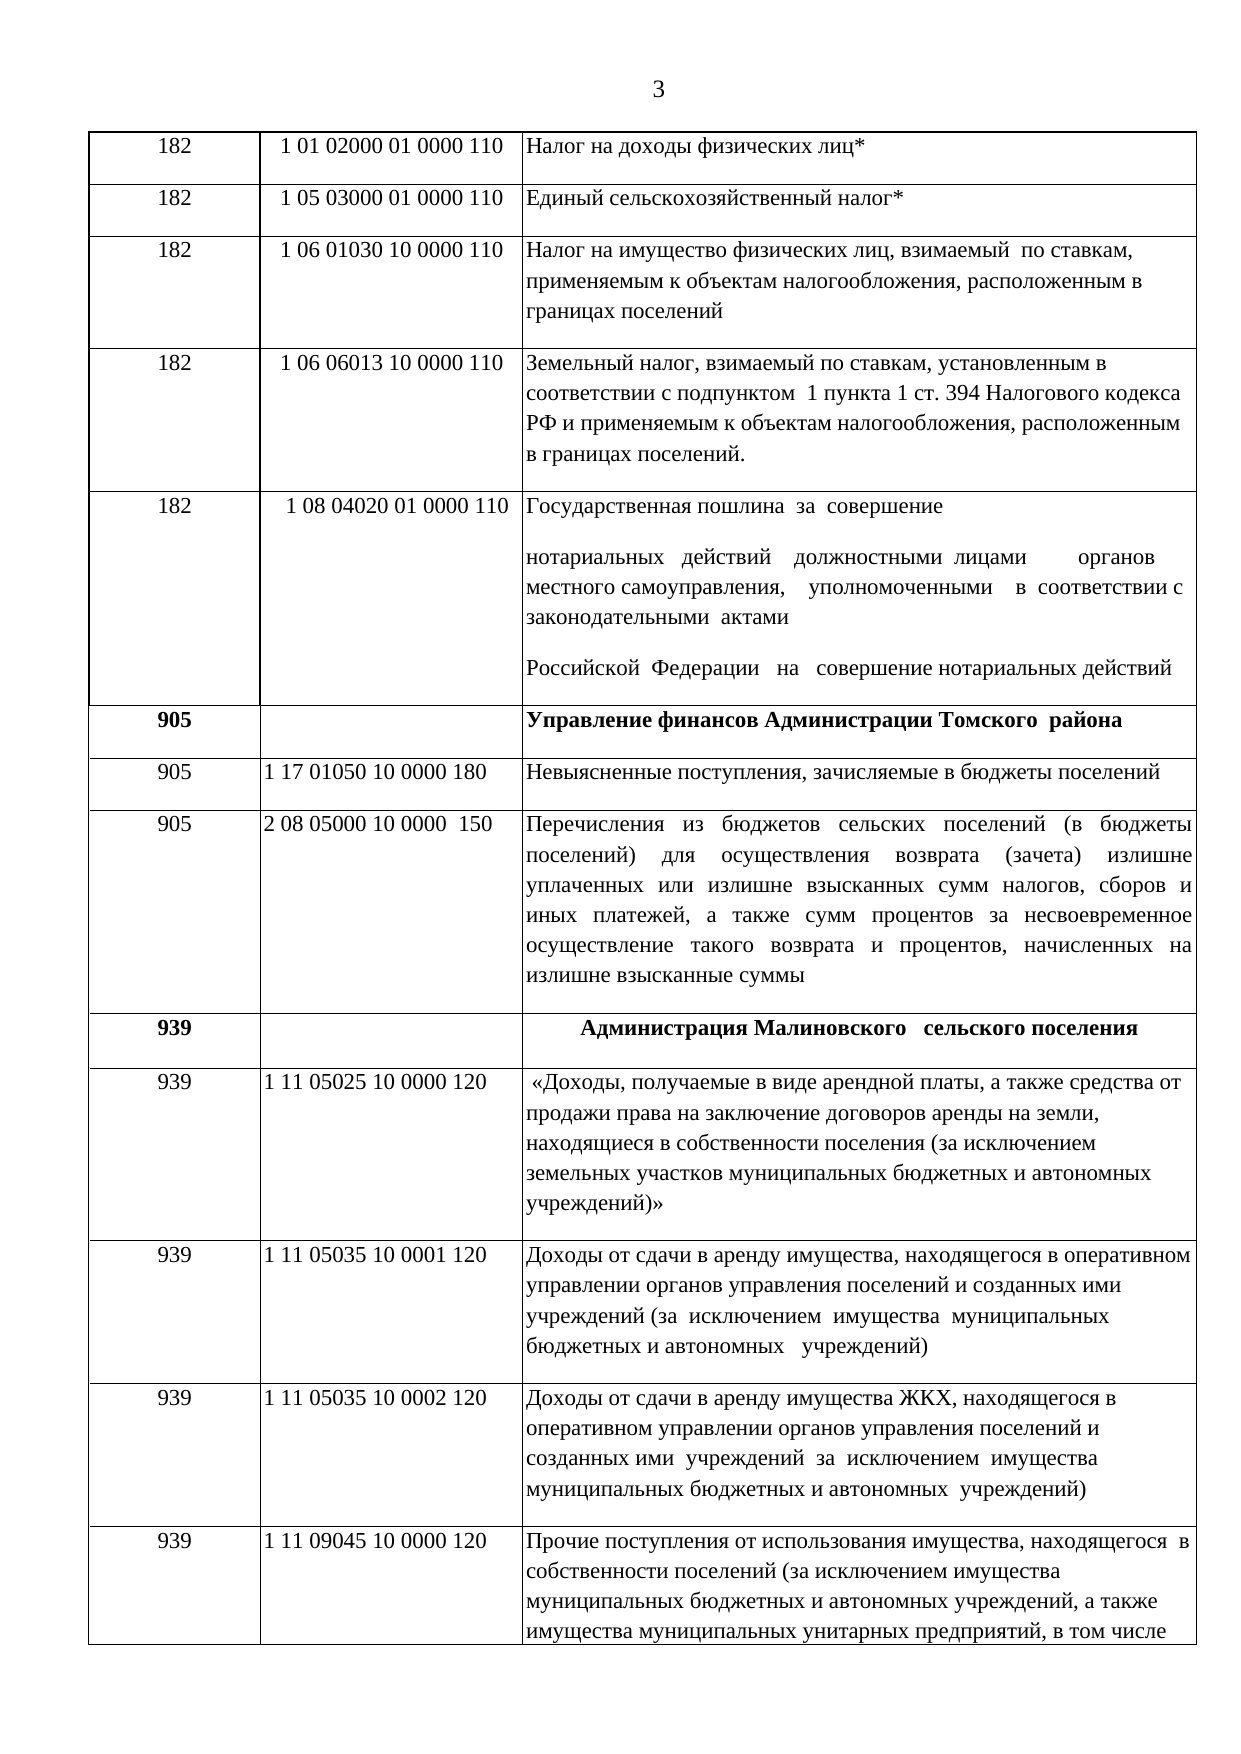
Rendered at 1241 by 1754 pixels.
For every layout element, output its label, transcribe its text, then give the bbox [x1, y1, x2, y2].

table_cell 182 [90, 133, 259, 183]
table_cell [261, 1014, 522, 1067]
table_cell Земельный налог, взимаемый по ставкам, установленным в соответствии с подпунктом 1 пункта 1 ст. 394 Налогового кодекса РФ и применяемым к объектам налогообложения, расположенным в границах поселений. [523, 349, 1196, 491]
table_cell Единый сельскохозяйственный налог* [523, 185, 1196, 236]
table_cell 1 06 01030 10 0000 110 [261, 237, 522, 348]
table_cell 1 05 03000 01 0000 110 [261, 185, 522, 236]
table_cell 1 08 04020 01 0000 110 [261, 492, 522, 705]
table_cell 182 [90, 349, 259, 491]
table_cell 939 [89, 1241, 260, 1383]
table_cell 1 01 02000 01 0000 110 [261, 133, 522, 183]
table_cell 1 11 05035 10 0001 120 [261, 1241, 522, 1383]
table_cell 905 [89, 706, 260, 757]
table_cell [523, 1527, 1196, 1644]
table_cell Доходы от сдачи в аренду имущества, находящегося в оперативном управлении органов управления поселений и созданных ими учреждений (за исключением имущества муниципальных бюджетных и автономных учреждений) [523, 1241, 1196, 1383]
table_cell Невыясненные поступления, зачисляемые в бюджеты поселений [523, 759, 1196, 809]
table_cell 939 [89, 1014, 260, 1067]
table_cell 182 [90, 492, 259, 705]
table_cell 905 [89, 811, 260, 1013]
table_cell 939 [89, 1069, 260, 1240]
table_cell 939 [89, 1527, 260, 1644]
table_cell Налог на доходы физических лиц* [523, 133, 1196, 183]
table_cell 939 [89, 1384, 260, 1526]
table_cell Налог на имущество физических лиц, взимаемый по ставкам, применяемым к объектам налогообложения, расположенным в границах поселений [523, 237, 1196, 348]
table_cell 182 [90, 237, 259, 348]
table_cell Перечисления из бюджетов сельских поселений (в бюджеты поселений) для осуществления возврата (зачета) излишне уплаченных или излишне взысканных сумм налогов, сборов и иных платежей, а также сумм процентов за несвоевременное осуществление такого возврата и процентов, начисленных на излишне взысканные суммы [523, 811, 1196, 1013]
table_cell Администрация Малиновского сельского поселения [523, 1014, 1196, 1067]
table_cell 1 06 06013 10 0000 110 [261, 349, 522, 491]
table_cell Государственная пошлина за совершение нотариальных действий должностными лицами органов местного самоуправления, уполномоченными в соответствии с законодательными актами Российской Федерации на совершение нотариальных действий [523, 492, 1196, 705]
table_cell 1 17 01050 10 0000 180 [261, 759, 522, 809]
table_cell 1 11 05035 10 0002 120 [261, 1384, 522, 1526]
table_cell [261, 706, 522, 757]
table_cell Управление финансов Администрации Томского района [523, 706, 1196, 757]
table_cell 905 [89, 759, 260, 809]
table_cell 1 11 05025 10 0000 120 [261, 1069, 522, 1240]
table_cell «Доходы, получаемые в виде арендной платы, а также средства от продажи права на заключение договоров аренды на земли, находящиеся в собственности поселения (за исключением земельных участков муниципальных бюджетных и автономных учреждений)» [523, 1069, 1196, 1240]
table_cell 182 [90, 185, 259, 236]
table_cell Доходы от сдачи в аренду имущества ЖКХ, находящегося в оперативном управлении органов управления поселений и созданных ими учреждений за исключением имущества муниципальных бюджетных и автономных учреждений) [523, 1384, 1196, 1526]
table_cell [261, 1527, 522, 1644]
table_cell 2 08 05000 10 0000 150 [261, 811, 522, 1013]
